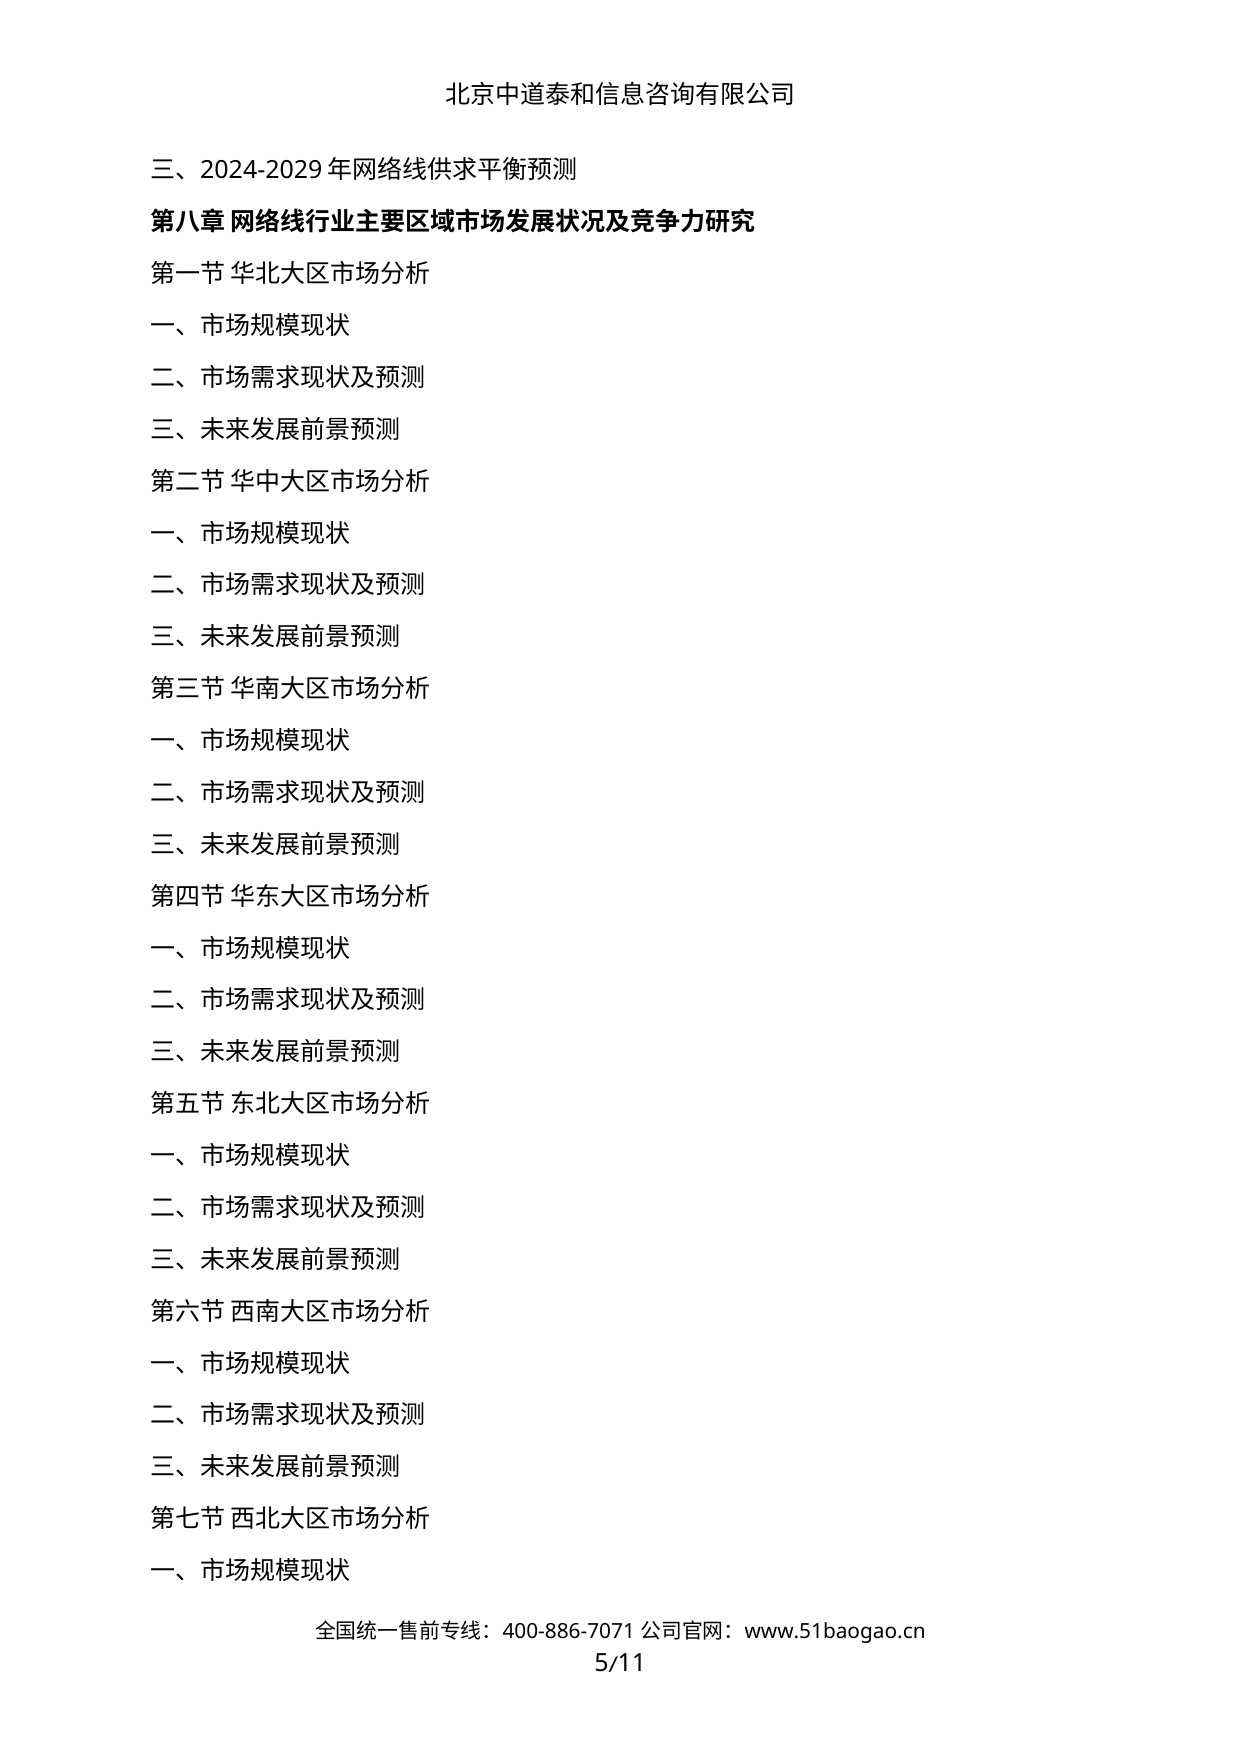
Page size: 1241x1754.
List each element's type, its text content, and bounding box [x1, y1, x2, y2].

text 一、市场规模现状 [150, 928, 1090, 964]
text 第六节 西南大区市场分析 [150, 1291, 1090, 1327]
text 一、市场规模现状 [150, 1343, 1090, 1379]
text 二、市场需求现状及预测 [150, 980, 1090, 1016]
text 一、市场规模现状 [150, 306, 1090, 342]
text 二、市场需求现状及预测 [150, 565, 1090, 601]
text 三、未来发展前景预测 [150, 1032, 1090, 1068]
text 第三节 华南大区市场分析 [150, 669, 1090, 705]
text 三、未来发展前景预测 [150, 409, 1090, 446]
text 二、市场需求现状及预测 [150, 1395, 1090, 1431]
text 一、市场规模现状 [150, 721, 1090, 757]
text 二、市场需求现状及预测 [150, 357, 1090, 394]
text 三、未来发展前景预测 [150, 617, 1090, 653]
text 一、市场规模现状 [150, 513, 1090, 549]
text 一、市场规模现状 [150, 1136, 1090, 1172]
text 三、2024-2029年网络线供求平衡预测 [150, 150, 1090, 186]
text 一、市场规模现状 [150, 1551, 1090, 1587]
text 第八章 网络线行业主要区域市场发展状况及竞争力研究 [150, 202, 1090, 238]
text 三、未来发展前景预测 [150, 824, 1090, 861]
text 第二节 华中大区市场分析 [150, 461, 1090, 497]
text 三、未来发展前景预测 [150, 1239, 1090, 1276]
text 二、市场需求现状及预测 [150, 772, 1090, 809]
text 第一节 华北大区市场分析 [150, 254, 1090, 290]
text 三、未来发展前景预测 [150, 1447, 1090, 1483]
text 第七节 西北大区市场分析 [150, 1499, 1090, 1535]
text 第五节 东北大区市场分析 [150, 1084, 1090, 1120]
text 第四节 华东大区市场分析 [150, 876, 1090, 912]
text 二、市场需求现状及预测 [150, 1187, 1090, 1224]
